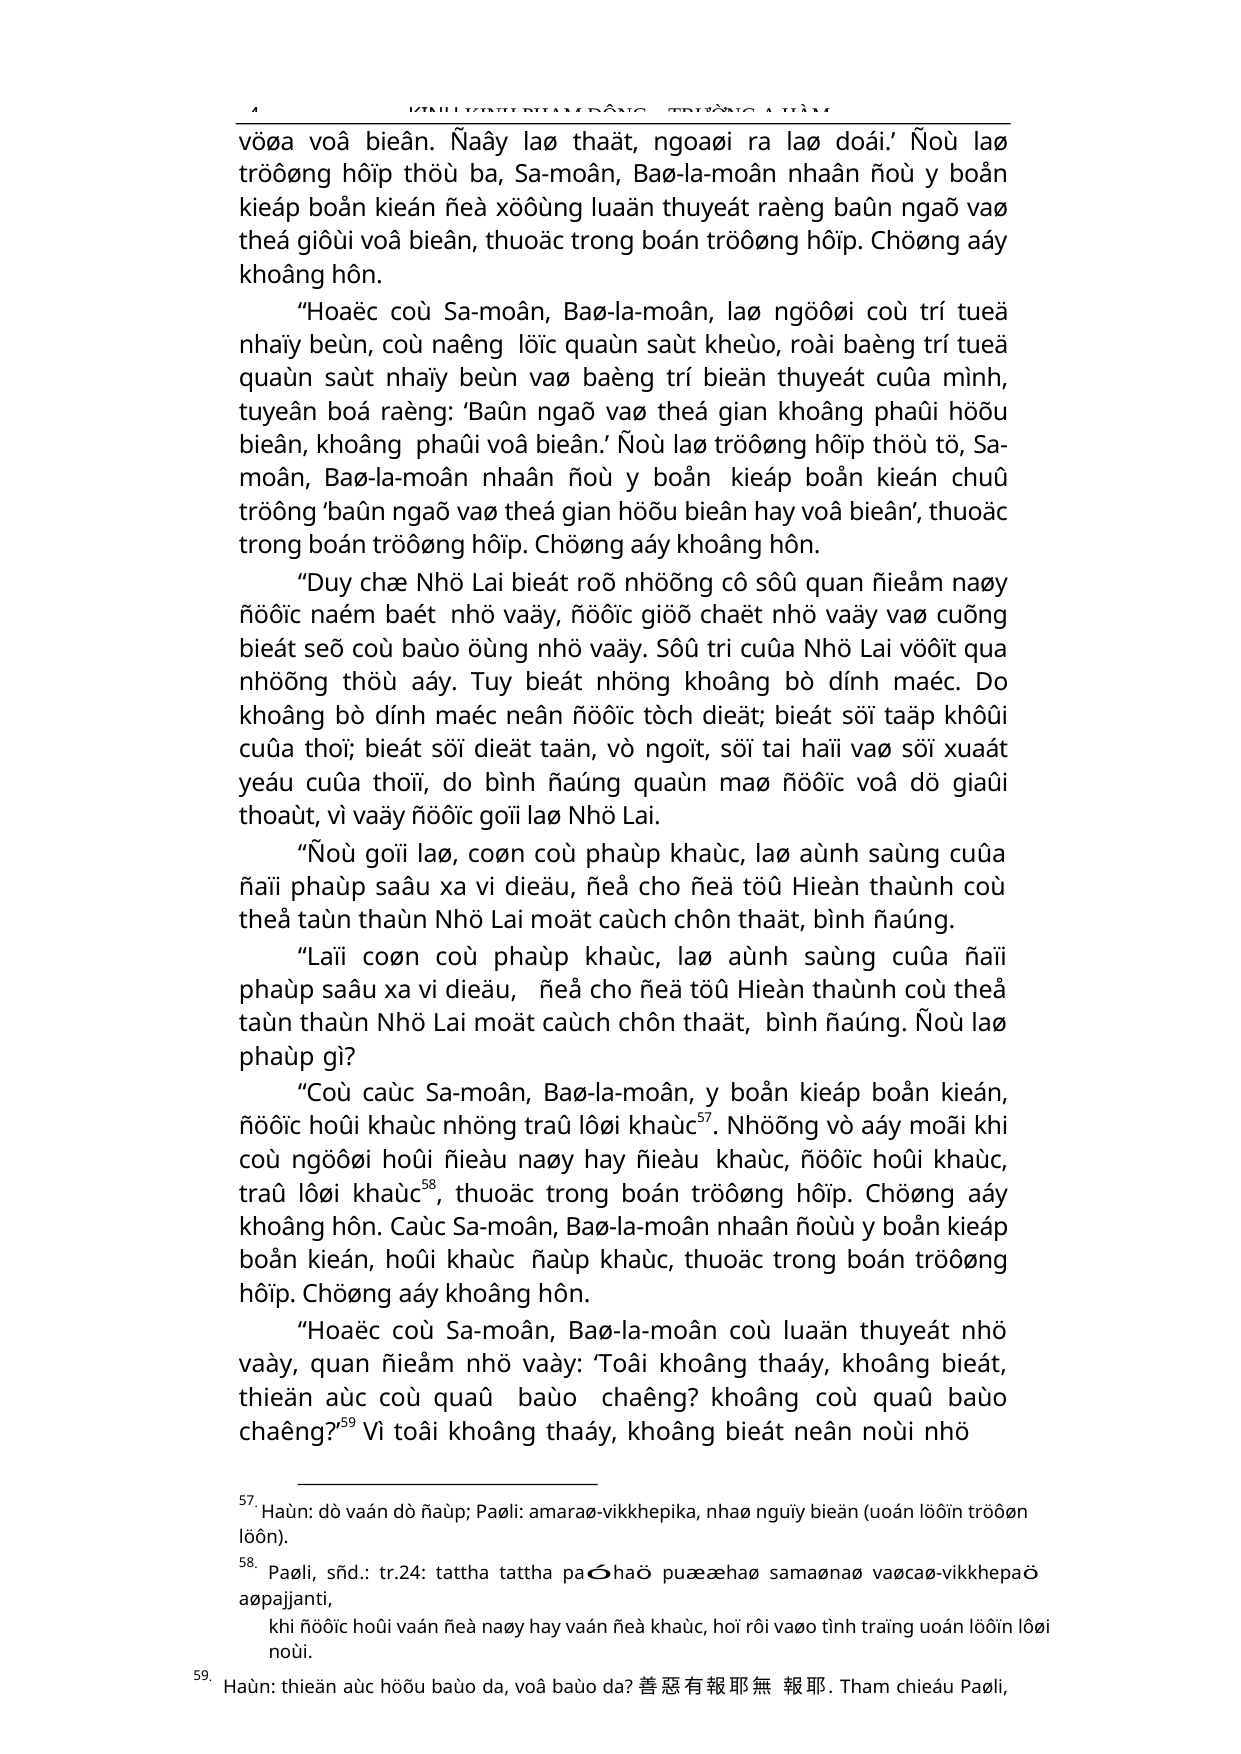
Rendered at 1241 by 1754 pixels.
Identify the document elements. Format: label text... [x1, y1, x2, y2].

text “Hoaëc coù Sa-moân, Baø-la-moân coù luaän thuyeát nhö vaày, quan ñieåm nhö vaày: ‘Toâi khoâng thaáy, khoâng bieát, thieän aùc coù quaû baùo chaêng? khoâng coù quaû baùo chaêng?’59 Vì toâi khoâng thaáy, khoâng bieát neân noùi nhö [239, 1313, 1008, 1447]
text “Duy chæ Nhö Lai bieát roõ nhöõng cô sôû quan ñieåm naøy ñöôïc naém baét nhö vaäy, ñöôïc giöõ chaët nhö vaäy vaø cuõng bieát seõ coù baùo öùng nhö vaäy. Sôû tri cuûa Nhö Lai vöôït qua nhöõng thöù aáy. Tuy bieát nhöng khoâng bò dính maéc. Do khoâng bò dính maéc neân ñöôïc tòch dieät; bieát söï taäp khôûi cuûa thoï; bieát söï dieät taän, vò ngoït, söï tai haïi vaø söï xuaát yeáu cuûa thoïï, do bình ñaúng quaùn maø ñöôïc voâ dö giaûi thoaùt, vì vaäy ñöôïc goïi laø Nhö Lai. [239, 564, 1008, 832]
text “Coù caùc Sa-moân, Baø-la-moân, y boån kieáp boån kieán, ñöôïc hoûi khaùc nhöng traû lôøi khaùc57. Nhöõng vò aáy moãi khi coù ngöôøi hoûi ñieàu naøy hay ñieàu khaùc, ñöôïc hoûi khaùc, traû lôøi khaùc58, thuoäc trong boán tröôøng hôïp. Chöøng aáy khoâng hôn. Caùc Sa-moân, Baø-la-moân nhaân ñoùù y boån kieáp boån kieán, hoûi khaùc ñaùp khaùc, thuoäc trong boán tröôøng hôïp. Chöøng aáy khoâng hôn. [239, 1075, 1008, 1310]
text 57. Haùn: dò vaán dò ñaùp; Paøli: amaraø-vikkhepika, nhaø nguïy bieän (uoán löôïn tröôøn löôn). [239, 1491, 1065, 1549]
text “Laïi coøn coù phaùp khaùc, laø aùnh saùng cuûa ñaïi phaùp saâu xa vi dieäu, ñeå cho ñeä töû Hieàn thaùnh coù theå taùn thaùn Nhö Lai moät caùch chôn thaät, bình ñaúng. Ñoù laø phaùp gì? [239, 938, 1008, 1072]
text “Hoaëc coù Sa-moân, Baø-la-moân, laø ngöôøi coù trí tueä nhaïy beùn, coù naêng löïc quaùn saùt kheùo, roài baèng trí tueä quaùn saùt nhaïy beùn vaø baèng trí bieän thuyeát cuûa mình, tuyeân boá raèng: ‘Baûn ngaõ vaø theá gian khoâng phaûi höõu bieân, khoâng phaûi voâ bieân.’ Ñoù laø tröôøng hôïp thöù tö, Sa-moân, Baø-la-moân nhaân ñoù y boån kieáp boån kieán chuû tröông ‘baûn ngaõ vaø theá gian höõu bieân hay voâ bieân’, thuoäc trong boán tröôøng hôïp. Chöøng aáy khoâng hôn. [239, 294, 1008, 561]
text “Ñoù goïi laø, coøn coù phaùp khaùc, laø aùnh saùng cuûa ñaïi phaùp saâu xa vi dieäu, ñeå cho ñeä töû Hieàn thaùnh coù theå taùn thaùn Nhö Lai moät caùch chôn thaät, bình ñaúng. [239, 835, 1007, 936]
text vöøa voâ bieân. Ñaây laø thaät, ngoaøi ra laø doái.’ Ñoù laø tröôøng hôïp thöù ba, Sa-moân, Baø-la-moân nhaân ñoù y boån kieáp boån kieán ñeà xöôùng luaän thuyeát raèng baûn ngaõ vaø theá giôùi voâ bieân, thuoäc trong boán tröôøng hôïp. Chöøng aáy khoâng hôn. [239, 123, 1008, 291]
text 58. Paøli, sñd.: tr.24: tattha tattha paóhaö puææhaø samaønaø vaøcaø-vikkhepaö aøpajjanti, [239, 1552, 1065, 1611]
text khi ñöôïc hoûi vaán ñeà naøy hay vaán ñeà khaùc, hoï rôi vaøo tình traïng uoán löôïn lôøi noùi. [268, 1613, 1065, 1664]
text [175, 1666, 1008, 1700]
